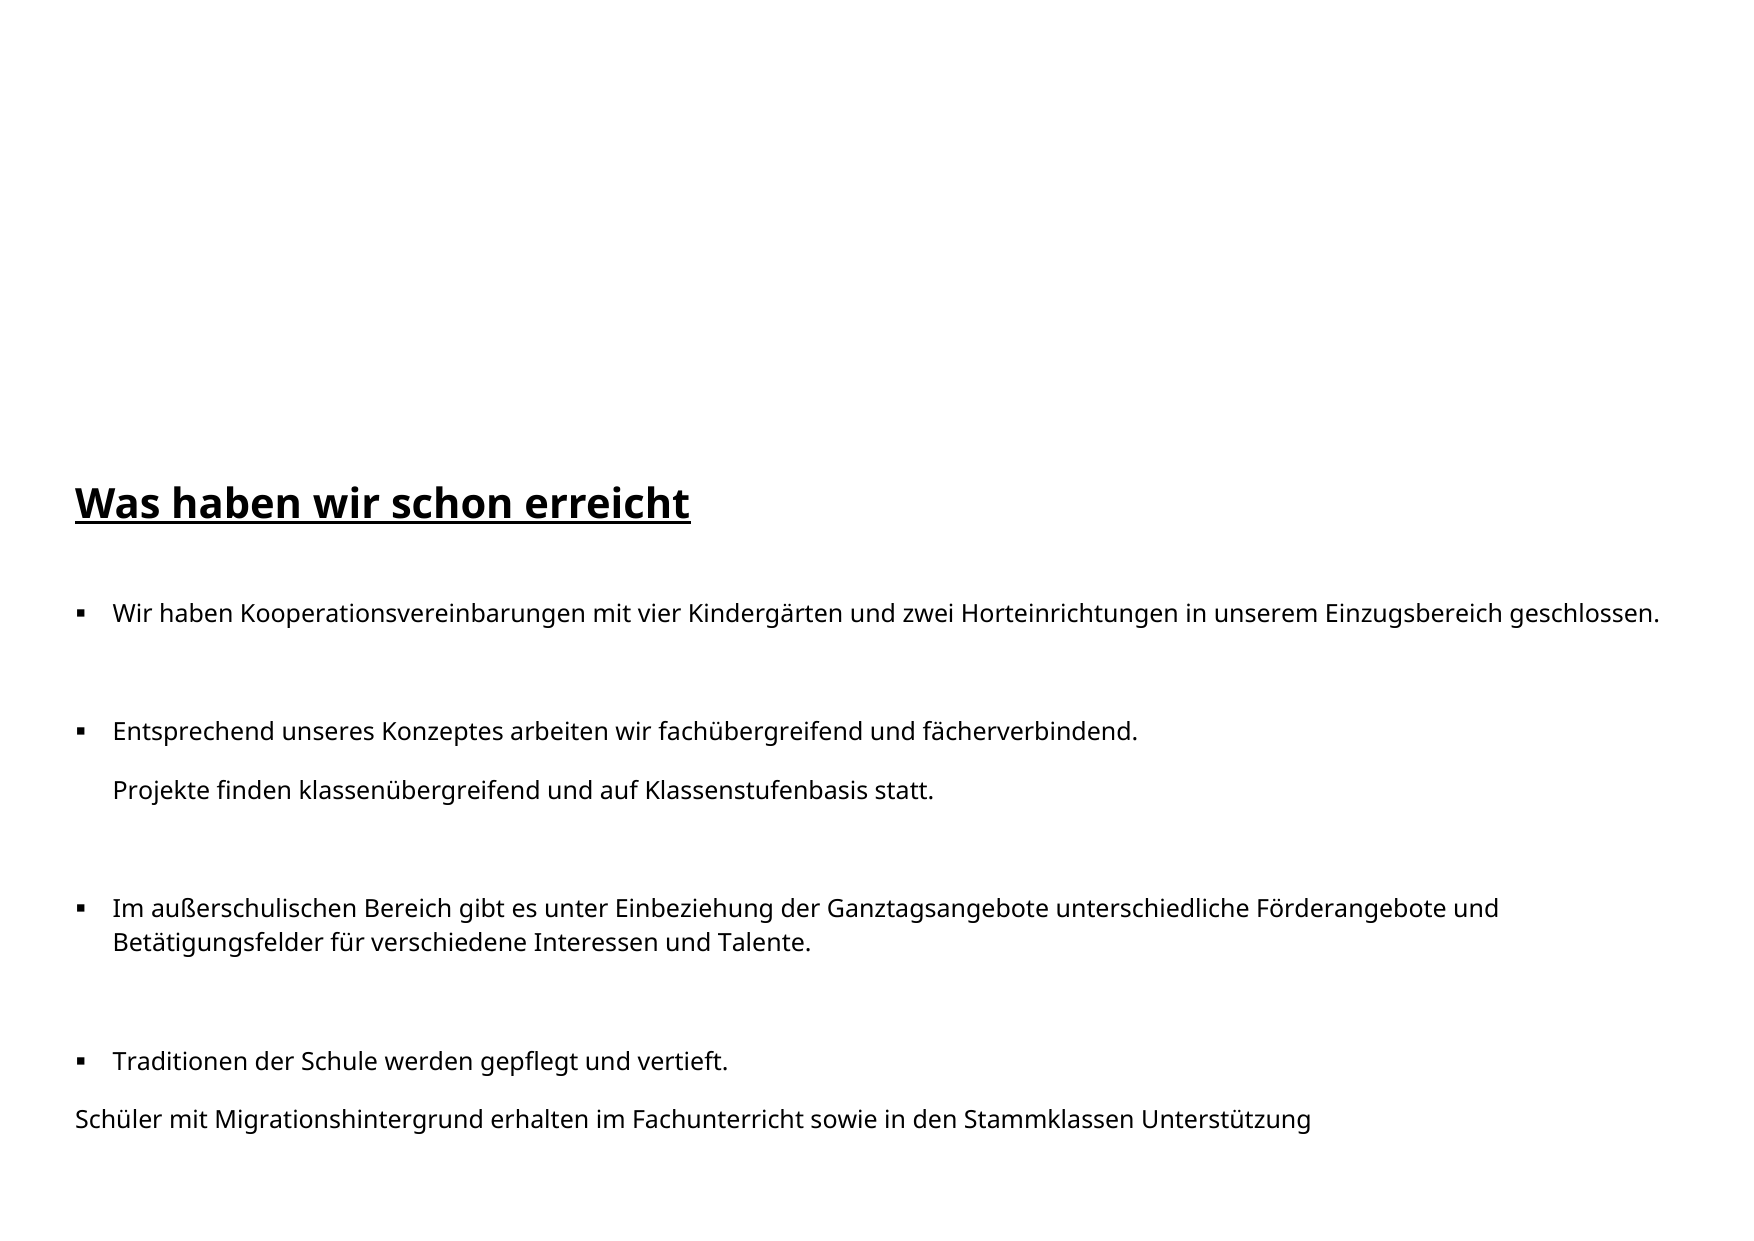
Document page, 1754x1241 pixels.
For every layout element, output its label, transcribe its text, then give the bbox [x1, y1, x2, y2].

text Projekte finden klassenübergreifend und auf Klassenstufenbasis statt. [112, 773, 1679, 807]
list Entsprechend unseres Konzeptes arbeiten wir fachübergreifend und fächerverbindend. [75, 714, 1679, 748]
list Traditionen der Schule werden gepflegt und vertieft. [75, 1043, 1679, 1077]
text Schüler mit Migrationshintergrund erhalten im Fachunterricht sowie in den Stammklassen Unterstützung [75, 1102, 1679, 1136]
list Wir haben Kooperationsvereinbarungen mit vier Kindergärten und zwei Horteinrichtungen in unserem Einzugsbereich geschlossen. [75, 596, 1679, 630]
text Was haben wir schon erreicht [75, 473, 1679, 530]
list Im außerschulischen Bereich gibt es unter Einbeziehung der Ganztagsangebote unterschiedliche Förderangebote und Betätigungsfelder für verschiedene Interessen und Talente. [75, 891, 1679, 959]
